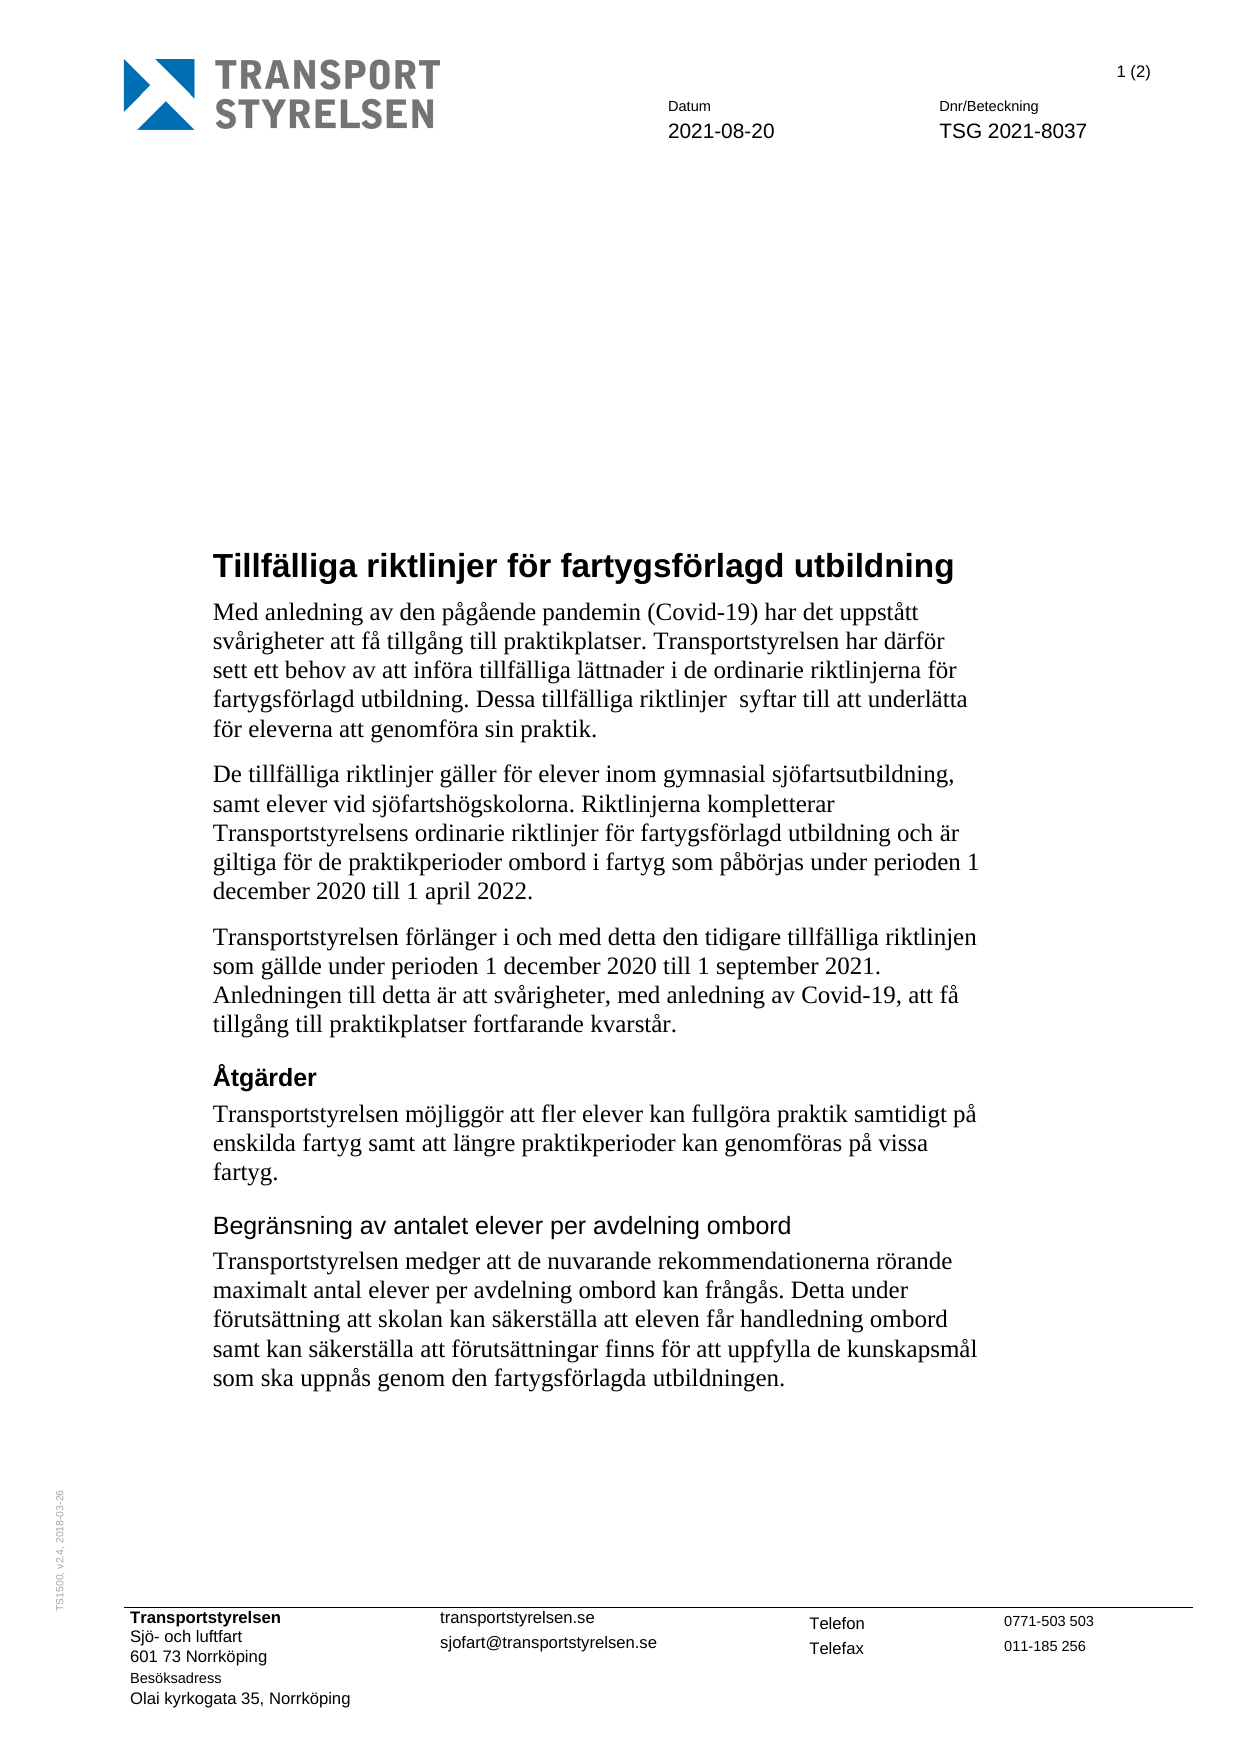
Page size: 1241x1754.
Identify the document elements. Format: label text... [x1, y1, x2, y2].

subtitle Tillfälliga riktlinjer för fartygsförlagd utbildning [213, 546, 980, 584]
picture [123, 59, 440, 130]
subtitle Åtgärder [213, 1063, 980, 1092]
text Transportstyrelsen medger att de nuvarande rekommendationerna rörande maximalt antal elever per avdelning ombord kan frångås. Detta under förutsättning att skolan kan säkerställa att eleven får handledning ombord samt kan säkerställa att förutsättningar finns för att uppfylla de kunskapsmål som ska uppnås genom den fartygsförlagda utbildningen. [213, 1246, 980, 1392]
text De tillfälliga riktlinjer gäller för elever inom gymnasial sjöfartsutbildning, samt elever vid sjöfartshögskolorna. Riktlinjerna kompletterar Transportstyrelsens ordinarie riktlinjer för fartygsförlagd utbildning och är giltiga för de praktikperioder ombord i fartyg som påbörjas under perioden 1 december 2020 till 1 april 2022. [213, 759, 980, 905]
subtitle Begränsning av antalet elever per avdelning ombord [213, 1211, 980, 1239]
text Transportstyrelsen möjliggör att fler elever kan fullgöra praktik samtidigt på enskilda fartyg samt att längre praktikperioder kan genomföras på vissa fartyg. [213, 1098, 980, 1186]
text Med anledning av den pågående pandemin (Covid-19) har det uppstått svårigheter att få tillgång till praktikplatser. Transportstyrelsen har därför sett ett behov av att införa tillfälliga lättnader i de ordinarie riktlinjerna för fartygsförlagd utbildning. Dessa tillfälliga riktlinjer syftar till att underlätta för eleverna att genomföra sin praktik. [213, 597, 980, 742]
text Transportstyrelsen förlänger i och med detta den tidigare tillfälliga riktlinjen som gällde under perioden 1 december 2020 till 1 september 2021. Anledningen till detta är att svårigheter, med anledning av Covid-19, att få tillgång till praktikplatser fortfarande kvarstår. [213, 922, 980, 1038]
